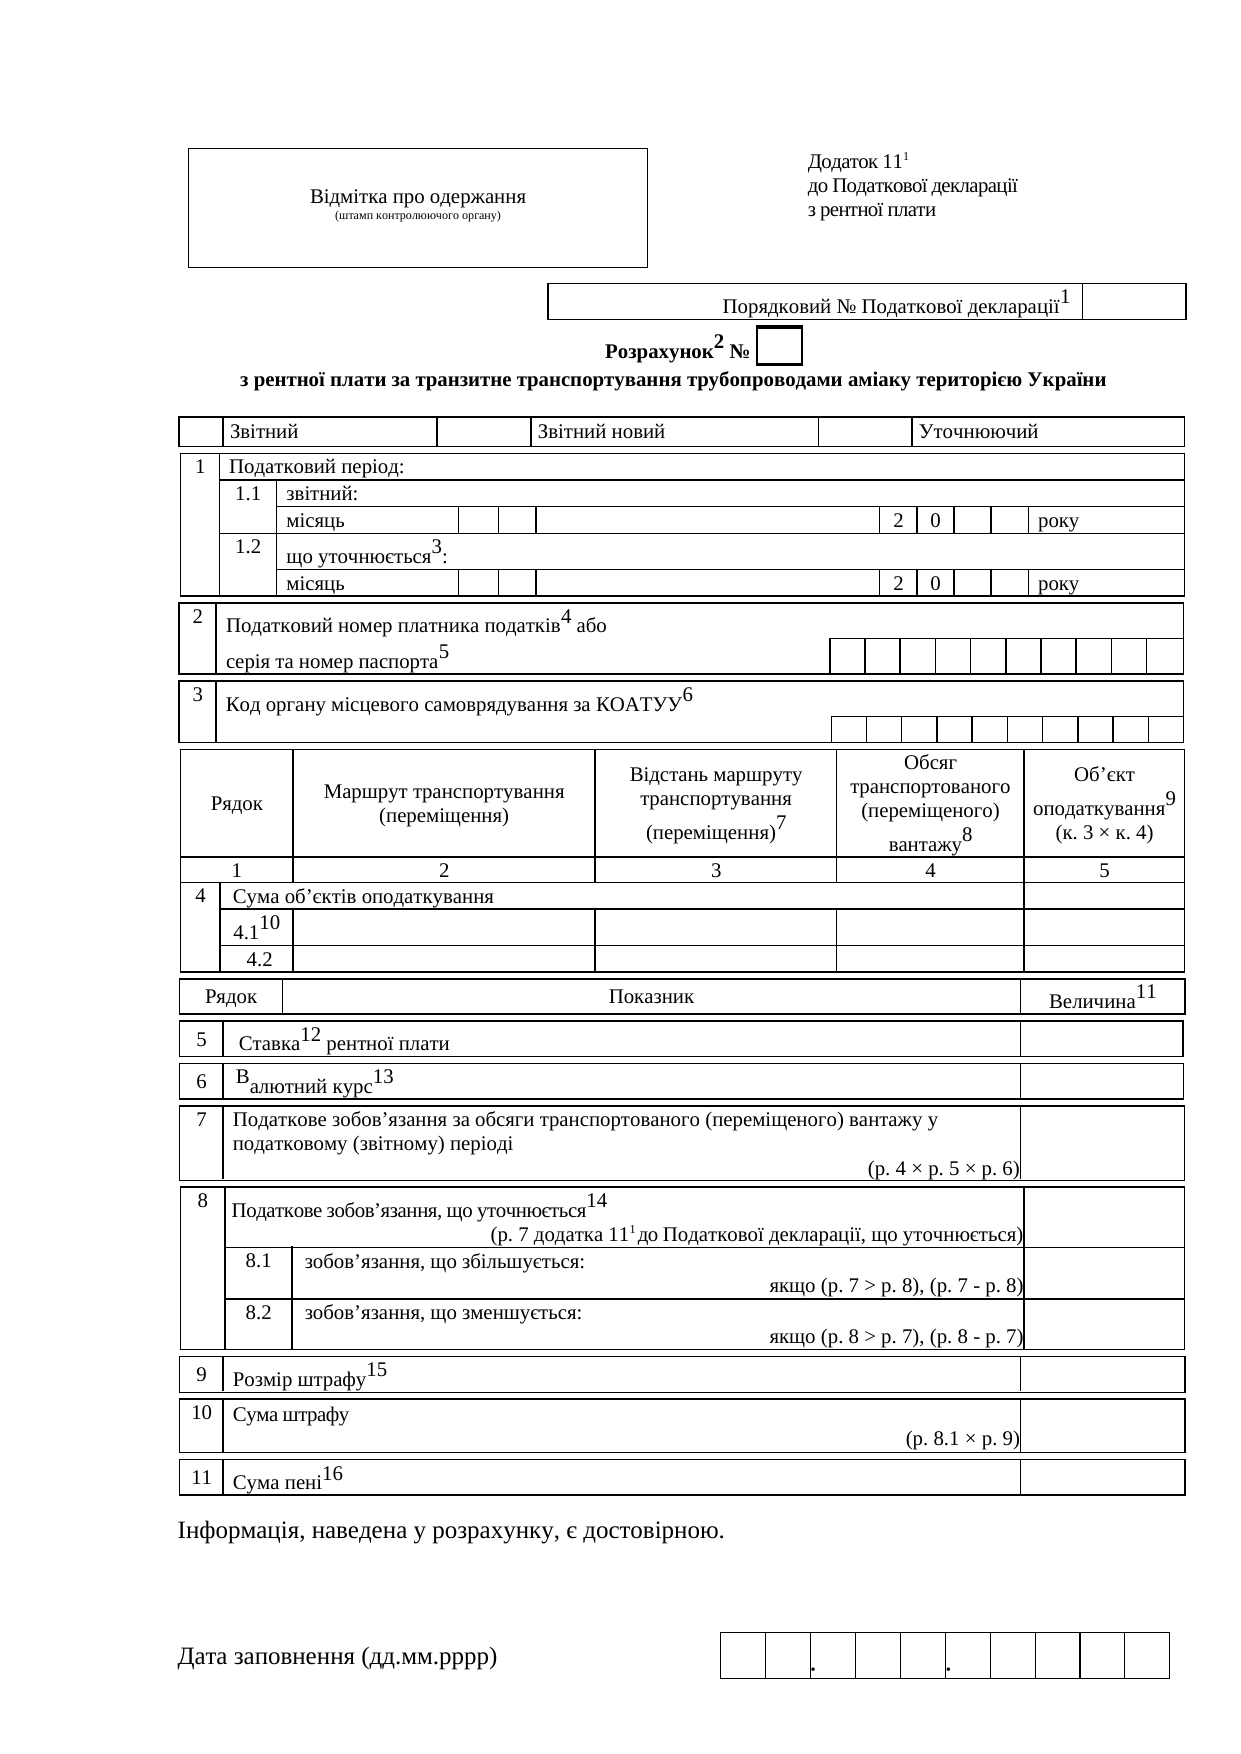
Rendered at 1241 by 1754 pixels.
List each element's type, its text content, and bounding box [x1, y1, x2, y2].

table_header Звітний новий [532, 418, 818, 446]
table_cell [901, 639, 935, 673]
table_header Сума пені16 [224, 1460, 1020, 1494]
table_cell [1025, 1300, 1184, 1349]
table_cell [537, 507, 879, 532]
table_header 5 [180, 1022, 222, 1056]
table_header Валютний курс13 [224, 1064, 1020, 1098]
table_header Розмір штрафу15 [224, 1357, 1020, 1391]
table_cell що уточнюється3: [277, 534, 1184, 569]
table_cell [1112, 639, 1146, 673]
table_cell [1007, 639, 1040, 673]
table_header [438, 418, 530, 446]
table_cell [1025, 1248, 1184, 1298]
table_header 7 [180, 1107, 222, 1179]
table_cell [1147, 639, 1183, 673]
table_header [1021, 1400, 1184, 1452]
table_header [758, 329, 801, 363]
table_cell [294, 910, 594, 944]
table_header Показник [283, 980, 1020, 1013]
table_header [1021, 1460, 1184, 1494]
table_header [1021, 1107, 1184, 1179]
table_cell 3 [596, 858, 836, 882]
table_header [991, 1633, 1035, 1678]
table_cell 2 [294, 858, 594, 882]
table_cell року [1029, 507, 1184, 532]
table_cell 4.2 [221, 946, 292, 971]
table_cell 2 [880, 570, 916, 595]
table_cell [459, 570, 498, 595]
table_header Податкове зобов’язання, що уточнюється14 (р. 7 додатка 111 до Податкової декларації, що уточнюється) [226, 1188, 1023, 1246]
table_header [1081, 1633, 1124, 1678]
table_cell місяць [277, 570, 458, 595]
table_header Відмітка про одержання (штамп контролюючого органу) [189, 149, 647, 267]
table_cell звітний: [277, 481, 1184, 506]
table_header [721, 1633, 765, 1678]
table_cell 4 [837, 858, 1023, 882]
table_cell [837, 910, 1023, 944]
table_cell місяць [277, 507, 458, 532]
table_cell [955, 570, 990, 595]
table_cell серія та номер паспорта5 [217, 638, 829, 673]
table_header Звітний [224, 418, 436, 446]
table_header Об’єкт оподаткування9 (к. 3 × к. 4) [1025, 750, 1184, 856]
table_header [1021, 1064, 1183, 1098]
table_header Сума штрафу (р. 8.1 × р. 9) [224, 1400, 1020, 1452]
table_cell [902, 717, 936, 742]
table_cell зобов’язання, що зменшується: якщо (р. 8 > р. 7), (р. 8 - р. 7) [293, 1300, 1023, 1349]
table_cell [1025, 883, 1184, 908]
table_cell Сума об’єктів оподаткування [221, 883, 1023, 908]
table_cell [992, 570, 1028, 595]
table_cell [537, 570, 879, 595]
table_cell [936, 639, 970, 673]
table_header Ставка12 рентної плати [224, 1022, 1020, 1056]
table_cell [294, 946, 594, 971]
table_header [901, 1633, 945, 1678]
table_cell [1077, 639, 1111, 673]
table_cell [992, 507, 1028, 532]
table_header [1036, 1633, 1079, 1678]
table_cell [499, 507, 535, 532]
table_header 2 [180, 604, 215, 673]
table_header Код органу місцевого самоврядування за КОАТУУ6 [217, 682, 1183, 716]
table_cell 1 [181, 858, 292, 882]
table_header [1021, 1022, 1182, 1056]
table_header • [946, 1633, 990, 1678]
table_header [819, 418, 911, 446]
table_cell [1025, 946, 1184, 971]
table_cell [837, 946, 1023, 971]
table_cell 8.1 [226, 1248, 291, 1298]
table_cell [459, 507, 498, 532]
table_header • [811, 1633, 855, 1678]
table_header [1083, 284, 1185, 319]
table_cell [1114, 717, 1148, 742]
table_header [1025, 1188, 1184, 1246]
table_cell 5 [1025, 858, 1184, 882]
text з рентної плати за транзитне транспортування трубопроводами аміаку територією України [177, 367, 1169, 391]
table_cell 1.2 [220, 534, 276, 595]
table_header [1021, 1357, 1184, 1391]
table_cell 8.2 [226, 1300, 291, 1349]
table_header Величина11 [1021, 980, 1184, 1013]
table_cell [1149, 717, 1183, 742]
table_header 10 [180, 1400, 222, 1452]
table_cell [1079, 717, 1112, 742]
table_cell [1025, 910, 1184, 944]
table_header 3 [180, 682, 215, 742]
table_cell [1042, 639, 1075, 673]
table_header Інформація, наведена у розрахунку, є достовірною. [178, 1515, 1187, 1544]
table_header Дата заповнення (дд.мм.рррр) [177, 1632, 720, 1678]
table_cell [867, 717, 901, 742]
table_cell [866, 639, 899, 673]
table_header Додаток 111 до Податкової декларації з рентної плати [648, 148, 1183, 267]
table_cell [971, 639, 1005, 673]
table_header 11 [180, 1460, 222, 1494]
table_cell [955, 507, 990, 532]
table_cell [499, 570, 535, 595]
table_header Податкове зобов’язання за обсяги транспортованого (переміщеного) вантажу у податковому (звітному) періоді (р. 4 × р. 5 × р. 6) [224, 1107, 1020, 1179]
table_header Рядок [181, 750, 292, 856]
table_header Відстань маршруту транспортування (переміщення)7 [596, 750, 836, 856]
table_cell року [1029, 570, 1184, 595]
table_cell зобов’язання, що збільшується: якщо (р. 7 > р. 8), (р. 7 - р. 8) [293, 1248, 1023, 1298]
table_cell 0 [918, 507, 953, 532]
table_header [766, 1633, 810, 1678]
table_header 6 [180, 1064, 222, 1098]
table_header Рядок [180, 980, 282, 1013]
table_cell [1043, 717, 1077, 742]
table_header [1125, 1633, 1169, 1678]
table_header Податковий період: [220, 454, 1184, 479]
table_header [180, 418, 222, 446]
table_cell 2 [880, 507, 916, 532]
table_cell [832, 717, 866, 742]
table_cell [938, 717, 971, 742]
table_cell [217, 716, 831, 742]
table_header 9 [180, 1357, 222, 1391]
table_header Маршрут транспортування (переміщення) [294, 750, 594, 856]
table_cell [973, 717, 1007, 742]
table_header 1 [181, 454, 219, 595]
table_cell [596, 910, 836, 944]
table_header Обсяг транспортованого (переміщеного) вантажу8 [837, 750, 1023, 856]
table_header [856, 1633, 900, 1678]
table_header 8 [181, 1188, 224, 1349]
table_header Податковий номер платника податків4 або [217, 604, 1183, 638]
table_cell 4.110 [221, 910, 292, 944]
table_cell 4 [181, 883, 219, 971]
table_cell [1008, 717, 1042, 742]
table_cell [831, 639, 864, 673]
table_cell [596, 946, 836, 971]
table_header Порядковий № Податкової декларації1 [549, 284, 1082, 319]
table_cell 0 [918, 570, 953, 595]
table_header Уточнюючий [913, 418, 1184, 446]
table_header Розрахунок2 № [545, 325, 756, 363]
table_cell 1.1 [220, 481, 276, 532]
